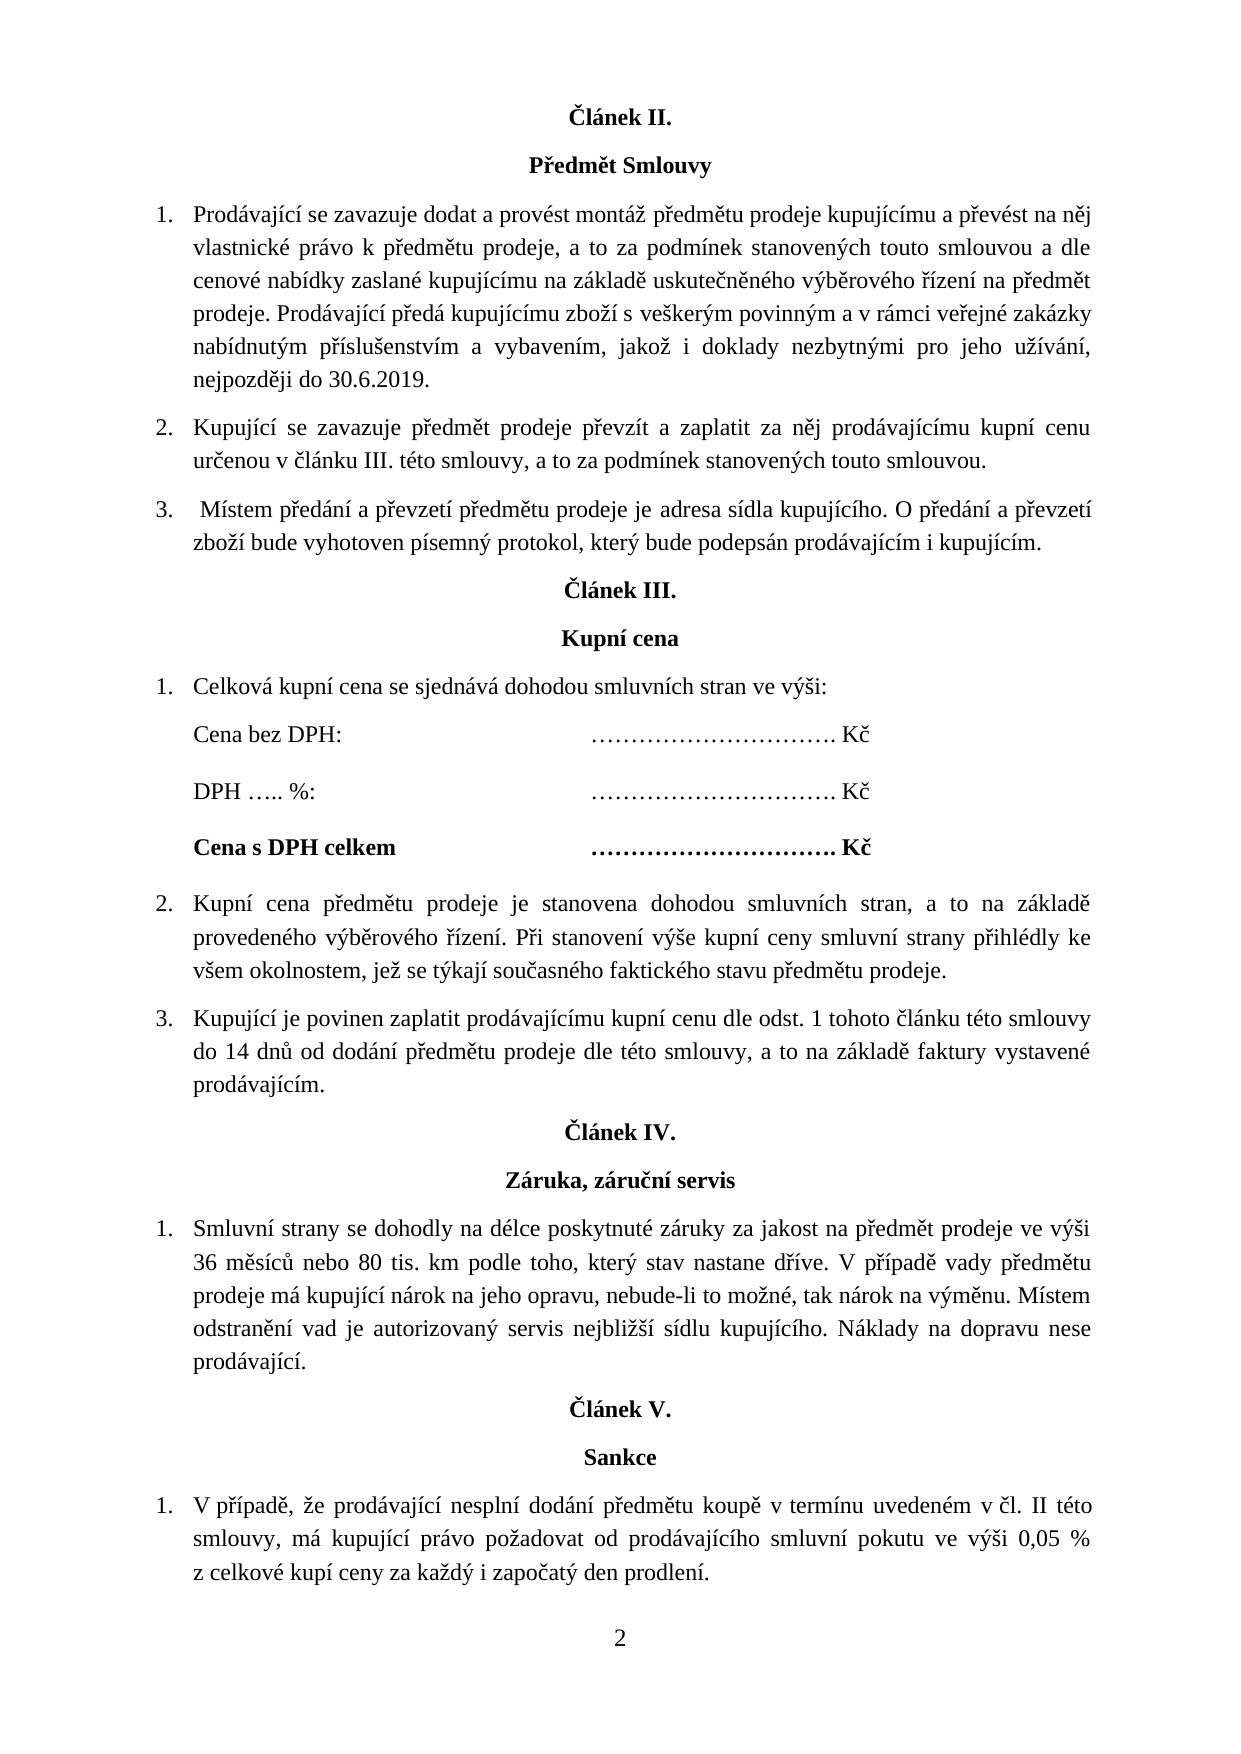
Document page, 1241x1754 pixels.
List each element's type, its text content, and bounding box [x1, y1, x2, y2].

text Cena bez DPH: …………………………. Kč [193, 720, 1093, 748]
text Článek II. [148, 103, 1093, 131]
list Prodávající se zavazuje dodat a provést montáž předmětu prodeje kupujícímu a převést na něj vlastnické právo k předmětu prodeje, a to za podmínek stanovených touto smlouvou a dle cenové nabídky zaslané kupujícímu na základě uskutečněného výběrového řízení na předmět prodeje. Prodávající předá kupujícímu zboží s veškerým povinným a v rámci veřejné zakázky nabídnutým příslušenstvím a vybavením, jakož i doklady nezbytnými pro jeho užívání, nejpozději do 30.6.2019. [155, 200, 1093, 393]
text Cena s DPH celkem …………………………. Kč [193, 833, 1093, 861]
text Kupní cena [148, 624, 1093, 652]
list Celková kupní cena se sjednává dohodou smluvních stran ve výši: [155, 672, 1093, 700]
text Předmět Smlouvy [148, 152, 1093, 179]
list V případě, že prodávající nesplní dodání předmětu koupě v termínu uvedeném v čl. II této smlouvy, má kupující právo požadovat od prodávajícího smluvní pokutu ve výši 0,05 % z celkové kupí ceny za každý i započatý den prodlení. [155, 1491, 1093, 1585]
text Článek III. [148, 576, 1093, 603]
text Článek IV. [148, 1118, 1093, 1146]
text Sankce [148, 1443, 1093, 1471]
list Kupující se zavazuje předmět prodeje převzít a zaplatit za něj prodávajícímu kupní cenu určenou v článku III. této smlouvy, a to za podmínek stanovených touto smlouvou. [155, 413, 1093, 474]
list Místem předání a převzetí předmětu prodeje je adresa sídla kupujícího. O předání a převzetí zboží bude vyhotoven písemný protokol, který bude podepsán prodávajícím i kupujícím. [155, 495, 1093, 555]
text DPH ….. %: …………………………. Kč [193, 777, 1093, 804]
list Kupní cena předmětu prodeje je stanovena dohodou smluvních stran, a to na základě provedeného výběrového řízení. Při stanovení výše kupní ceny smluvní strany přihlédly ke všem okolnostem, jež se týkají současného faktického stavu předmětu prodeje. [155, 889, 1093, 983]
list Kupující je povinen zaplatit prodávajícímu kupní cenu dle odst. 1 tohoto článku této smlouvy do 14 dnů od dodání předmětu prodeje dle této smlouvy, a to na základě faktury vystavené prodávajícím. [155, 1004, 1093, 1098]
list Smluvní strany se dohodly na délce poskytnuté záruky za jakost na předmět prodeje ve výši 36 měsíců nebo 80 tis. km podle toho, který stav nastane dříve. V případě vady předmětu prodeje má kupující nárok na jeho opravu, nebude-li to možné, tak nárok na výměnu. Místem odstranění vad je autorizovaný servis nejbližší sídlu kupujícího. Náklady na dopravu nese prodávající. [155, 1214, 1093, 1374]
text Článek V. [148, 1395, 1093, 1423]
text Záruka, záruční servis [148, 1166, 1093, 1194]
